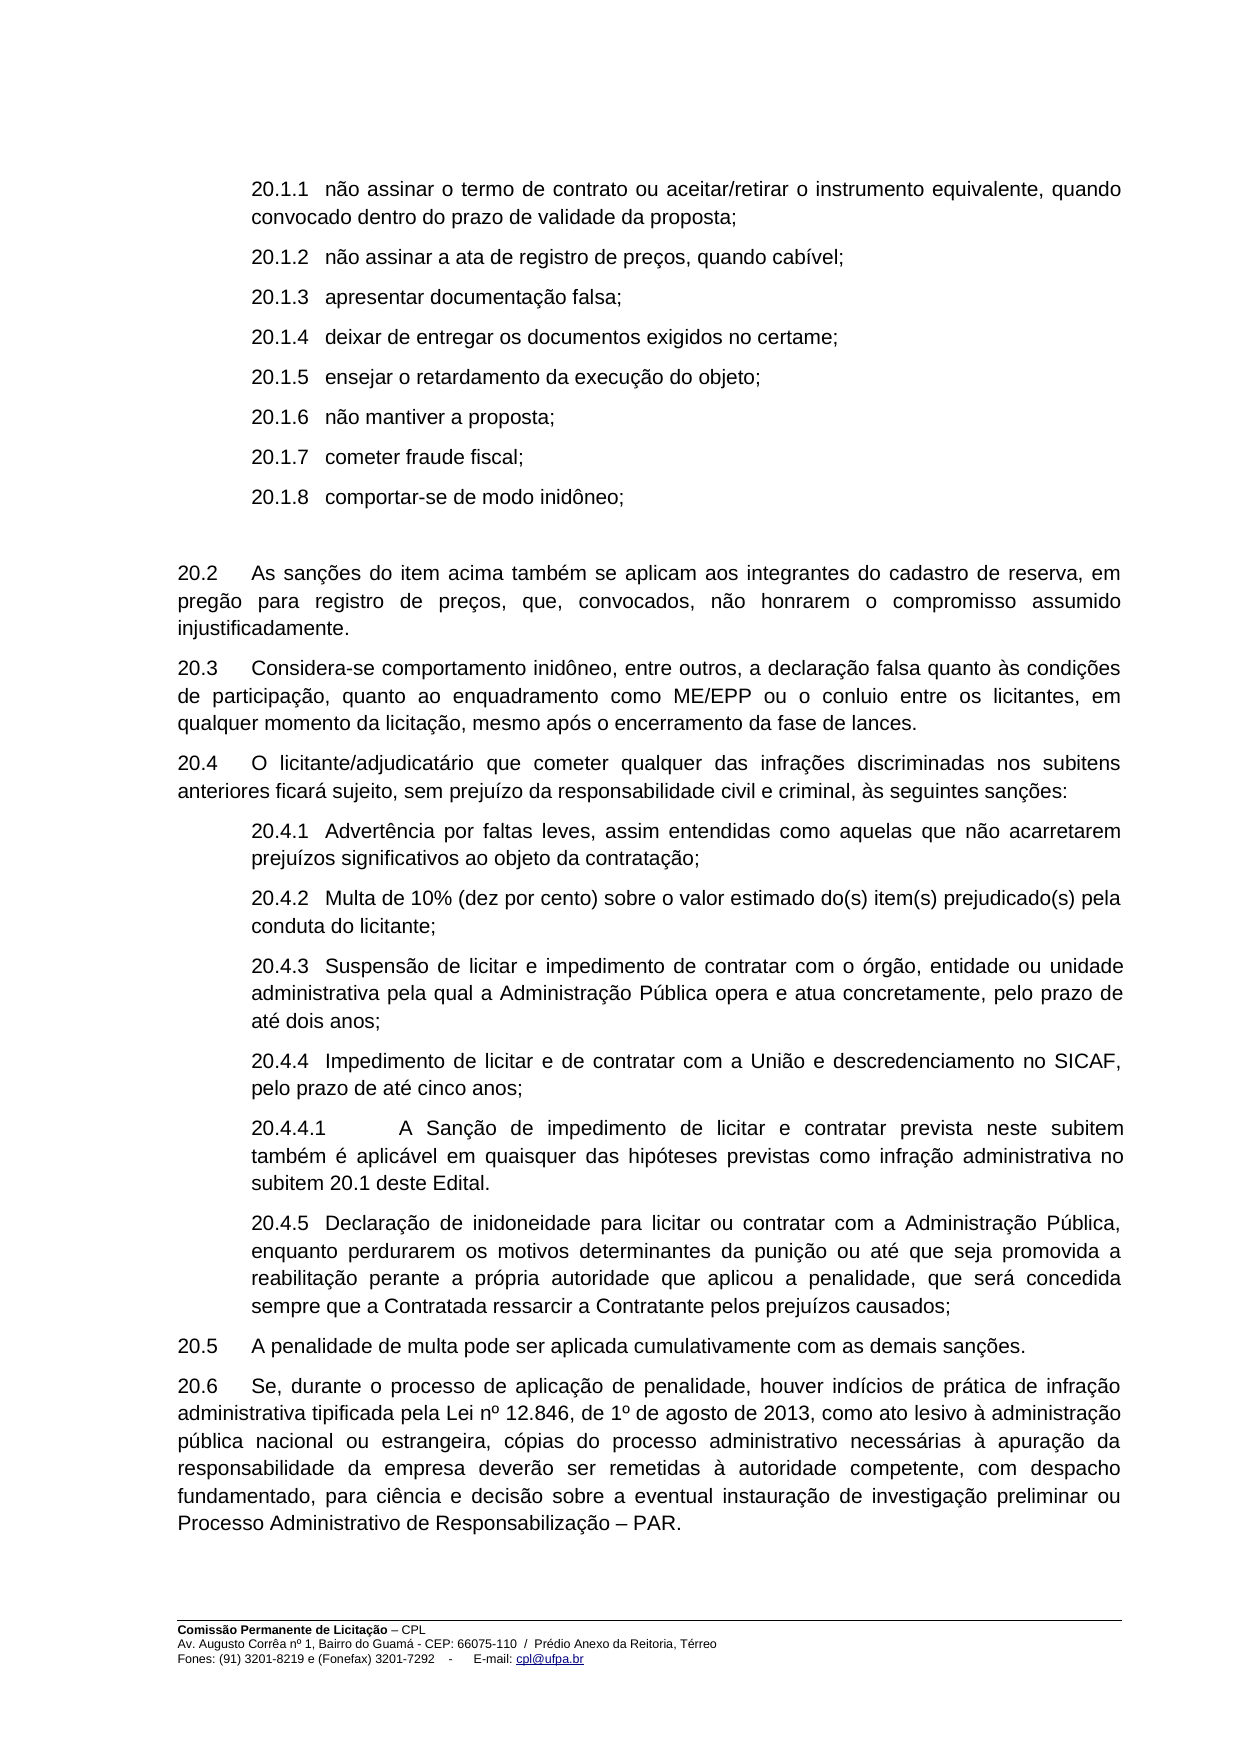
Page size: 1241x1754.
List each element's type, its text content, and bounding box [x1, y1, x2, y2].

list Se, durante o processo de aplicação de penalidade, houver indícios de prática de infração administrativa tipificada pela Lei nº 12.846, de 1º de agosto de 2013, como ato lesivo à administração pública nacional ou estrangeira, cópias do processo administrativo necessárias à apuração da responsabilidade da empresa deverão ser remetidas à autoridade competente, com despacho fundamentado, para ciência e decisão sobre a eventual instauração de investigação preliminar ou Processo Administrativo de Responsabilização – PAR. [177, 1374, 1122, 1535]
list Considera-se comportamento inidôneo, entre outros, a declaração falsa quanto às condições de participação, quanto ao enquadramento como ME/EPP ou o conluio entre os licitantes, em qualquer momento da licitação, mesmo após o encerramento da fase de lances. [177, 656, 1122, 735]
list deixar de entregar os documentos exigidos no certame; [251, 325, 1122, 349]
list apresentar documentação falsa; [251, 285, 1122, 309]
list não mantiver a proposta; [251, 405, 1122, 429]
list A penalidade de multa pode ser aplicada cumulativamente com as demais sanções. [177, 1334, 1122, 1358]
list comportar-se de modo inidôneo; [251, 485, 1122, 509]
list A Sanção de impedimento de licitar e contratar prevista neste subitem também é aplicável em quaisquer das hipóteses previstas como infração administrativa no subitem 20.1 deste Edital. [251, 1116, 1125, 1195]
list As sanções do item acima também se aplicam aos integrantes do cadastro de reserva, em pregão para registro de preços, que, convocados, não honrarem o compromisso assumido injustificadamente. [177, 561, 1122, 640]
list ensejar o retardamento da execução do objeto; [251, 365, 1122, 389]
list Advertência por faltas leves, assim entendidas como aquelas que não acarretarem prejuízos significativos ao objeto da contratação; [251, 819, 1122, 870]
list O licitante/adjudicatário que cometer qualquer das infrações discriminadas nos subitens anteriores ficará sujeito, sem prejuízo da responsabilidade civil e criminal, às seguintes sanções: [177, 751, 1122, 803]
list não assinar a ata de registro de preços, quando cabível; [251, 245, 1122, 269]
list Multa de 10% (dez por cento) sobre o valor estimado do(s) item(s) prejudicado(s) pela conduta do licitante; [251, 886, 1122, 938]
list Suspensão de licitar e impedimento de contratar com o órgão, entidade ou unidade administrativa pela qual a Administração Pública opera e atua concretamente, pelo prazo de até dois anos; [251, 954, 1125, 1033]
list não assinar o termo de contrato ou aceitar/retirar o instrumento equivalente, quando convocado dentro do prazo de validade da proposta; [251, 177, 1122, 229]
list Declaração de inidoneidade para licitar ou contratar com a Administração Pública, enquanto perdurarem os motivos determinantes da punição ou até que seja promovida a reabilitação perante a própria autoridade que aplicou a penalidade, que será concedida sempre que a Contratada ressarcir a Contratante pelos prejuízos causados; [251, 1211, 1122, 1318]
list Impedimento de licitar e de contratar com a União e descredenciamento no SICAF, pelo prazo de até cinco anos; [251, 1049, 1122, 1100]
list cometer fraude fiscal; [251, 445, 1122, 469]
